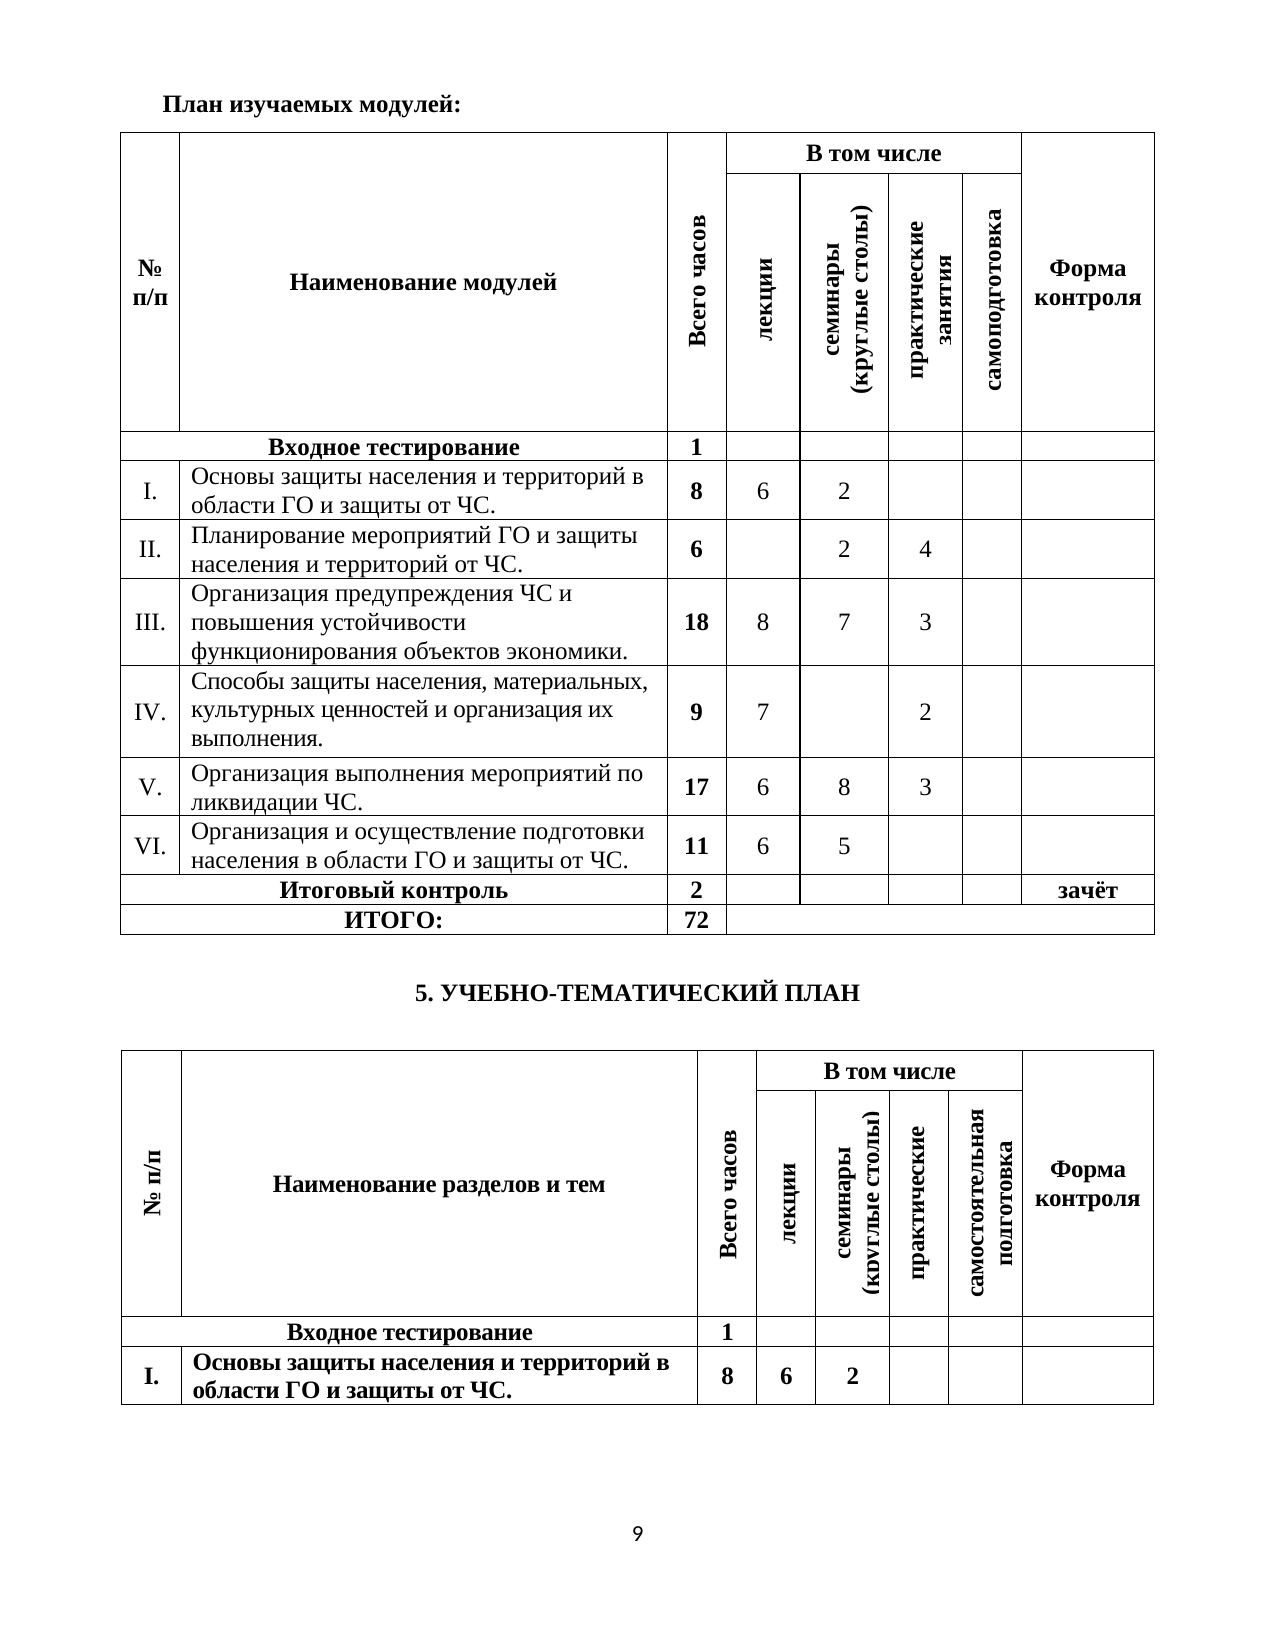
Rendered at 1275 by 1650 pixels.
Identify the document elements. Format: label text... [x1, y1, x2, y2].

table_cell [1022, 666, 1154, 757]
table_cell [949, 1317, 1022, 1346]
table_cell 17 [668, 758, 726, 815]
table_cell V. [121, 758, 179, 815]
table_cell 2 [816, 1347, 889, 1404]
table_cell 9 [668, 666, 726, 757]
table_cell [890, 1347, 948, 1404]
table_cell [949, 1347, 1022, 1404]
table_cell Основы защиты населения и территорий в области ГО и защиты от ЧС. [182, 1347, 697, 1404]
table_cell [727, 875, 799, 904]
table_header Форма контроля [1023, 1051, 1153, 1316]
table_cell 2 [801, 520, 888, 577]
table_cell [963, 520, 1021, 577]
table_cell 3 [889, 579, 962, 665]
table_cell 2 [889, 666, 962, 757]
table_cell Организация предупреждения ЧС и повышения устойчивости функционирования объектов экономики. [180, 579, 667, 665]
table_cell IV. [121, 666, 179, 757]
table_cell 1 [668, 432, 726, 460]
table_cell [963, 875, 1021, 904]
table_cell [801, 432, 888, 460]
table_cell II. [121, 520, 179, 577]
table_cell 4 [889, 520, 962, 577]
table_cell 6 [727, 758, 799, 815]
table_cell Организация и осуществление подготовки населения в области ГО и защиты от ЧС. [180, 816, 667, 874]
table_header В том числе [757, 1051, 1022, 1090]
table_cell 18 [668, 579, 726, 665]
table_cell III. [121, 579, 179, 665]
table_cell I. [122, 1347, 181, 1404]
table_cell [1023, 1347, 1153, 1404]
table_cell Входное тестирование [122, 1317, 697, 1346]
table_cell ИТОГО: [121, 905, 667, 933]
table_cell 6 [727, 461, 799, 519]
table_cell [963, 461, 1021, 519]
table_cell [1022, 520, 1154, 577]
table_cell 7 [801, 579, 888, 665]
table_cell [1022, 432, 1154, 460]
table_cell [963, 758, 1021, 815]
table_header Всего часов [668, 133, 726, 431]
table_cell [889, 461, 962, 519]
table_cell [963, 432, 1021, 460]
table_cell 7 [727, 666, 799, 757]
table_cell практические занятия [890, 1091, 948, 1316]
table_cell [801, 666, 888, 757]
table_cell семинары (круглые столы) [801, 174, 888, 431]
table_cell 11 [668, 816, 726, 874]
table_header № п/п [121, 133, 179, 431]
table_cell [1022, 579, 1154, 665]
table_cell 72 [668, 905, 726, 933]
table_cell [757, 1317, 815, 1346]
text План изучаемых модулей: [89, 89, 1186, 117]
table_cell [727, 520, 799, 577]
table_header Всего часов [698, 1051, 756, 1316]
table_cell [890, 1317, 948, 1346]
table_cell Планирование мероприятий ГО и защиты населения и территорий от ЧС. [180, 520, 667, 577]
table_cell [727, 432, 799, 460]
table_cell 6 [668, 520, 726, 577]
table_cell Итоговый контроль [121, 875, 667, 904]
table_header Наименование разделов и тем [182, 1051, 697, 1316]
table_cell [889, 816, 962, 874]
table_cell [1022, 816, 1154, 874]
table_cell 2 [801, 461, 888, 519]
table_cell Организация выполнения мероприятий по ликвидации ЧС. [180, 758, 667, 815]
table_cell I. [121, 461, 179, 519]
table_cell [1023, 1317, 1153, 1346]
table_cell 2 [668, 875, 726, 904]
table_cell 6 [727, 816, 799, 874]
table_cell самостоятельная подготовка [949, 1091, 1022, 1316]
table_cell [1022, 758, 1154, 815]
table_header Форма контроля [1022, 133, 1154, 431]
table_cell 8 [698, 1347, 756, 1404]
table_cell [816, 1317, 889, 1346]
table_cell 6 [757, 1347, 815, 1404]
table_cell [963, 579, 1021, 665]
table_cell VI. [121, 816, 179, 874]
table_header В том числе [727, 133, 1021, 172]
table_cell Основы защиты населения и территорий в области ГО и защиты от ЧС. [180, 461, 667, 519]
table_cell зачёт [1022, 875, 1154, 904]
table_cell 8 [727, 579, 799, 665]
table_cell 5 [801, 816, 888, 874]
table_cell лекции [727, 174, 799, 431]
table_cell 1 [698, 1317, 756, 1346]
table_cell Способы защиты населения, материальных, культурных ценностей и организация их выполнения. [180, 666, 667, 757]
table_cell [1022, 461, 1154, 519]
table_cell [889, 432, 962, 460]
table_cell [889, 875, 962, 904]
table_cell [801, 875, 888, 904]
table_header Наименование модулей [180, 133, 667, 431]
table_cell [727, 905, 1154, 933]
table_cell практические занятия [889, 174, 962, 431]
table_cell 8 [668, 461, 726, 519]
table_cell лекции [757, 1091, 815, 1316]
table_cell семинары (круглые столы) [816, 1091, 889, 1316]
text 5. УЧЕБНО-ТЕМАТИЧЕСКИЙ ПЛАН [89, 978, 1186, 1006]
table_cell [963, 816, 1021, 874]
table_cell [963, 666, 1021, 757]
table_header № п/п [122, 1051, 181, 1316]
table_cell 3 [889, 758, 962, 815]
table_cell самоподготовка [963, 174, 1021, 431]
table_cell Входное тестирование [121, 432, 667, 460]
table_cell 8 [801, 758, 888, 815]
